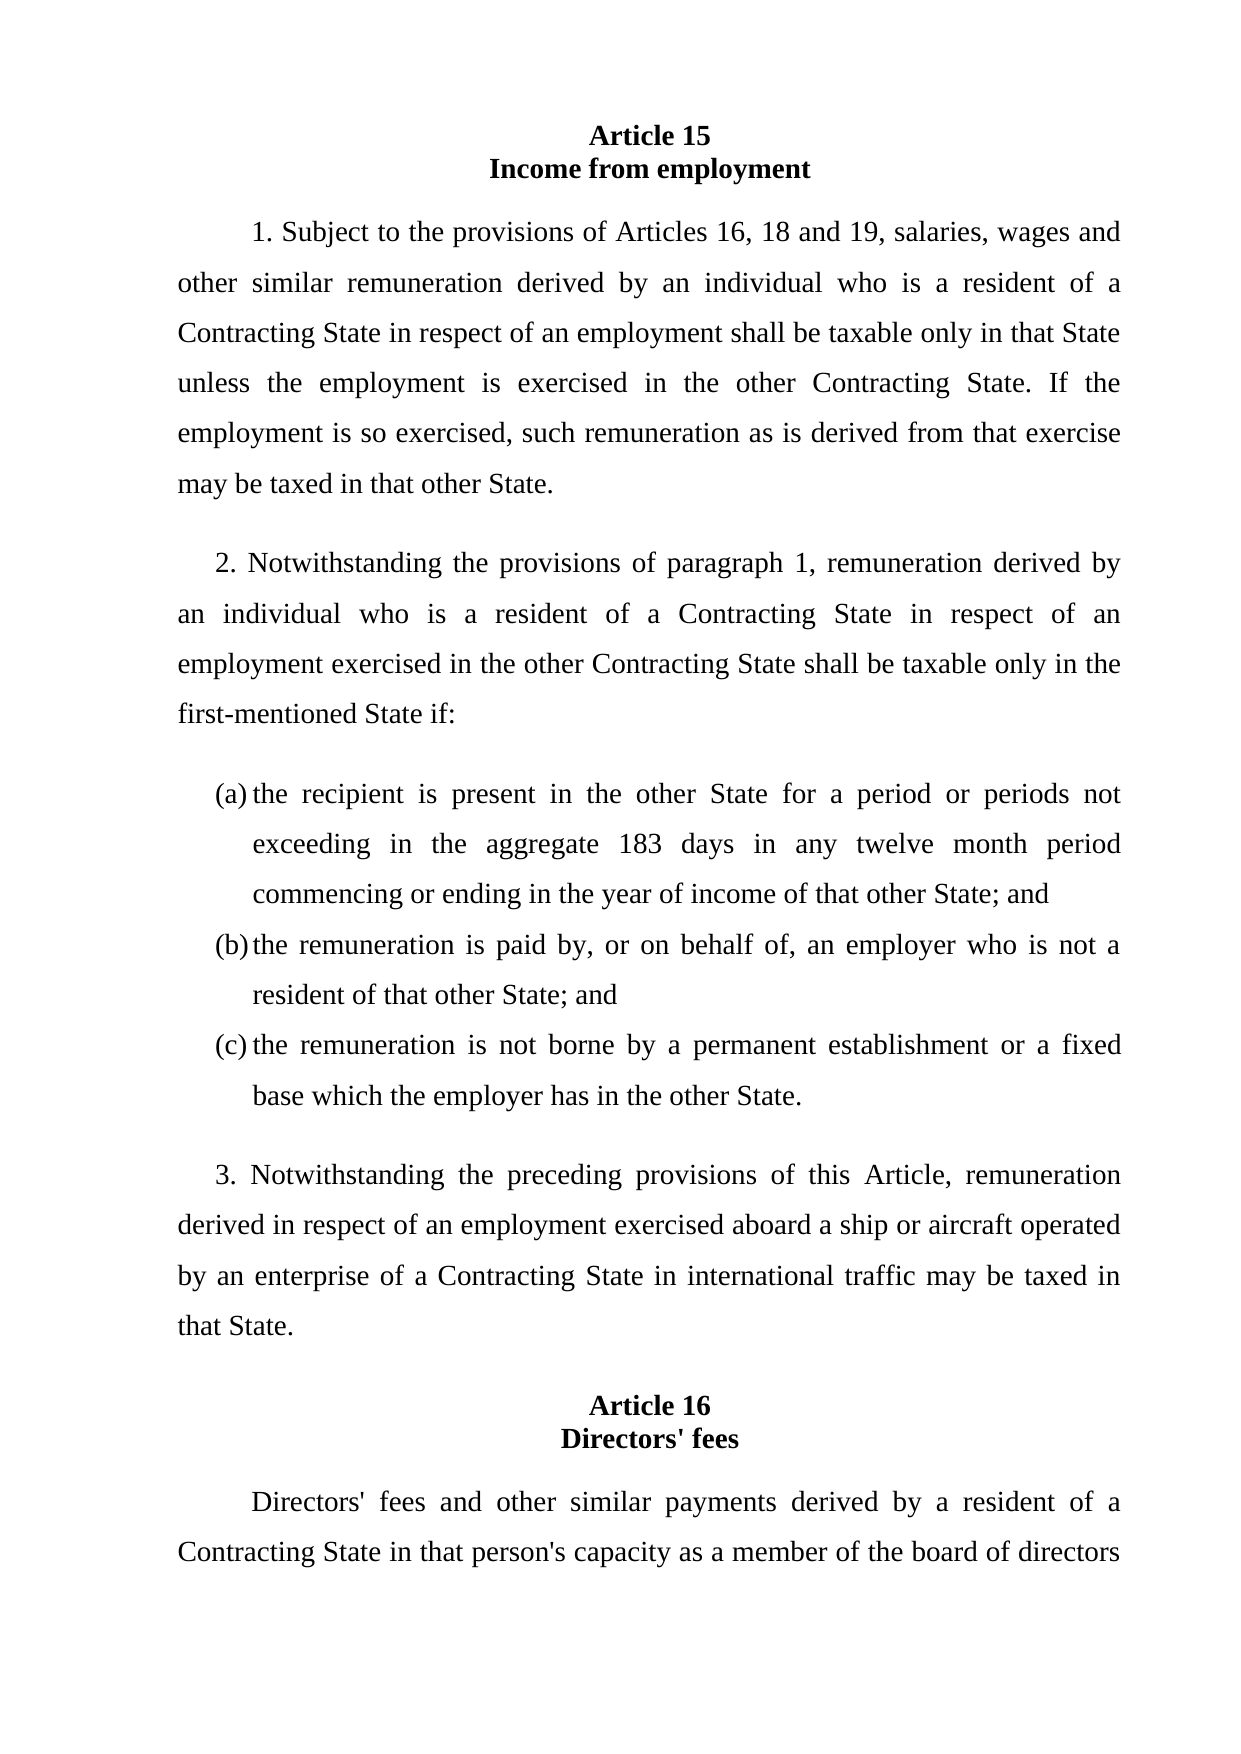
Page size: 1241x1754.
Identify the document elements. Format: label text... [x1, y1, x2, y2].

text Article 15 [177, 118, 1122, 152]
text Income from employment [177, 152, 1122, 185]
text 2. Notwithstanding the provisions of paragraph 1, remuneration derived by an individual who is a resident of a Contracting State in respect of an employment exercised in the other Contracting State shall be taxable only in the first-mentioned State if: [177, 545, 1122, 730]
list the remuneration is not borne by a permanent establishment or a fixed base which the employer has in the other State. [215, 1027, 1122, 1111]
text Directors' fees [177, 1421, 1122, 1455]
text 1. Subject to the provisions of Articles 16, 18 and 19, salaries, wages and other similar remuneration derived by an individual who is a resident of a Contracting State in respect of an employment shall be taxable only in that State unless the employment is exercised in the other Contracting State. If the employment is so exercised, such remuneration as is derived from that exercise may be taxed in that other State. [177, 214, 1122, 499]
text 3. Notwithstanding the preceding provisions of this Article, remuneration derived in respect of an employment exercised aboard a ship or aircraft operated by an enterprise of a Contracting State in international traffic may be taxed in that State. [177, 1157, 1122, 1342]
list the recipient is present in the other State for a period or periods not exceeding in the aggregate 183 days in any twelve month period commencing or ending in the year of income of that other State; and [215, 776, 1122, 910]
list the remuneration is paid by, or on behalf of, an employer who is not a resident of that other State; and [215, 927, 1122, 1011]
text Article 16 [177, 1388, 1122, 1421]
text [177, 1484, 1122, 1568]
